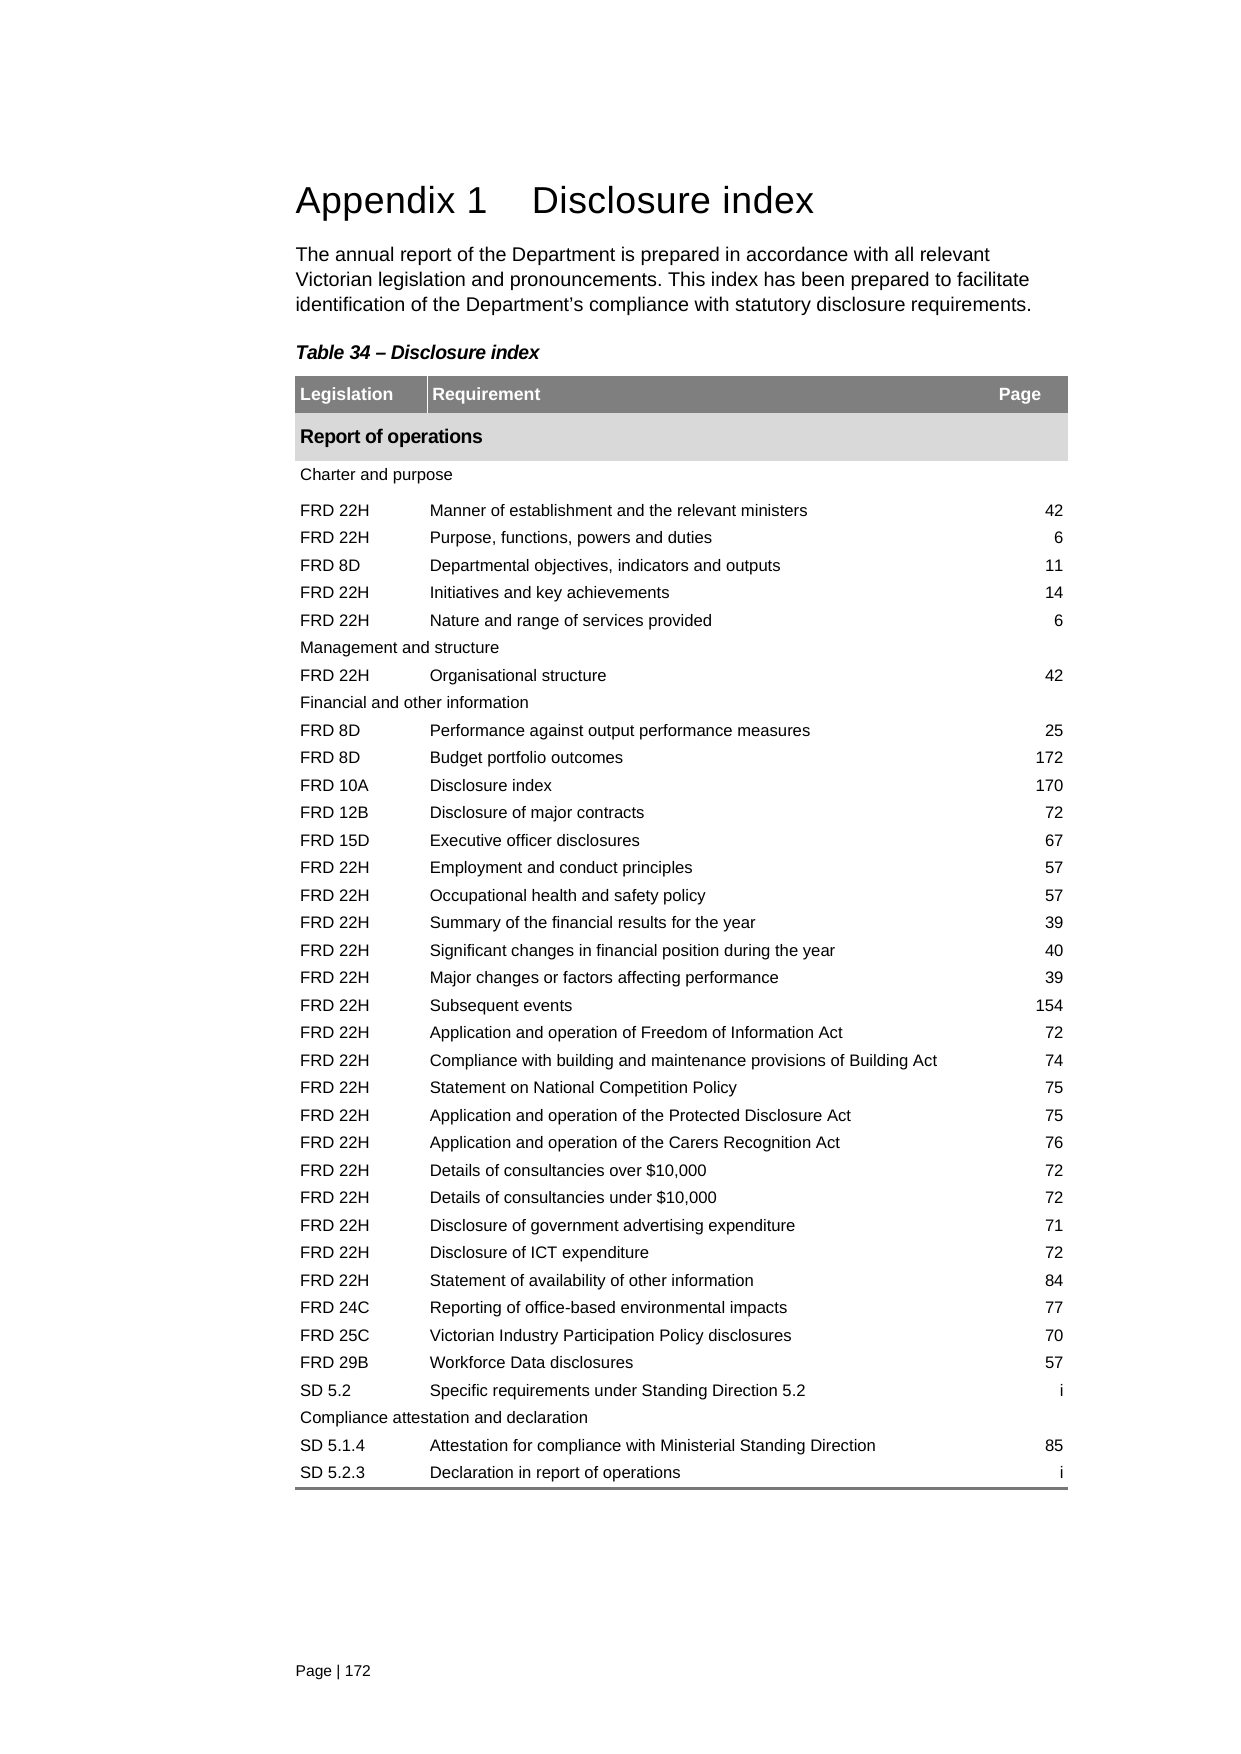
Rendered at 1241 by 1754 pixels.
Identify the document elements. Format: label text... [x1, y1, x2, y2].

subtitle Table 35 – Disclosure index [295, 341, 1063, 363]
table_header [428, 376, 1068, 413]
text Disclosure index [295, 175, 1063, 222]
text The annual report of the Department is prepared in accordance with all relevant Victorian legislation and pronouncements. This index has been prepared to facilitate identification of the Department’s compliance with statutory disclosure requirements. [295, 241, 1063, 316]
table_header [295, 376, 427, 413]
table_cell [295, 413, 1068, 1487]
